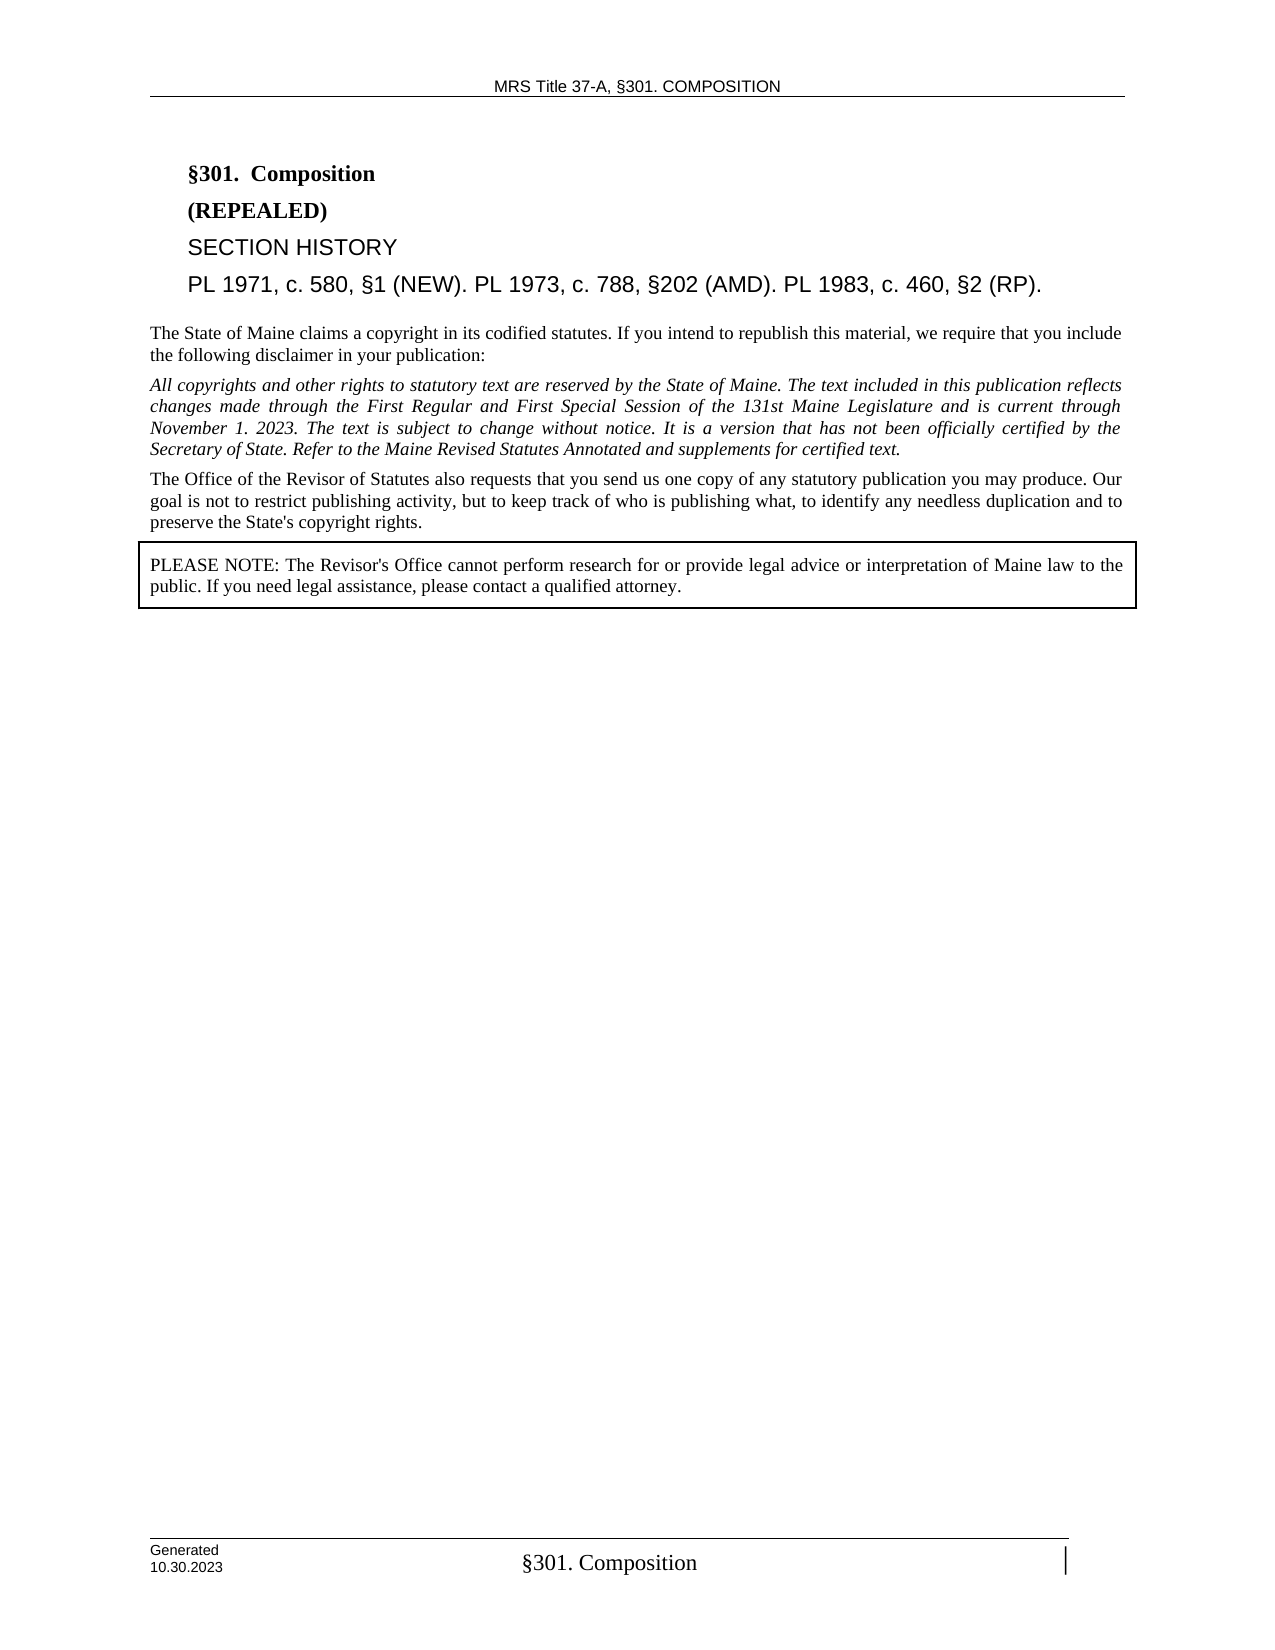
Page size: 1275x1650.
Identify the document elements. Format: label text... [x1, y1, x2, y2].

text The Office of the Revisor of Statutes also requests that you send us one copy of any statutory publication you may produce. Our goal is not to restrict publishing activity, but to keep track of who is publishing what, to identify any needless duplication and to preserve the State's copyright rights. [150, 468, 1125, 533]
text §301. Composition [187, 160, 1125, 187]
text All copyrights and other rights to statutory text are reserved by the State of Maine. The text included in this publication reflects changes made through the First Regular and First Special Session of the 131st Maine Legislature and is current through November 1. 2023 . The text is subject to change without notice. It is a version that has not been officially certified by the Secretary of State. Refer to the Maine Revised Statutes Annotated and supplements for certified text. [150, 373, 1125, 460]
text The State of Maine claims a copyright in its codified statutes. If you intend to republish this material, we require that you include the following disclaimer in your publication: [150, 322, 1125, 365]
text PL 1971, c. 580, §1 (NEW). PL 1973, c. 788, §202 (AMD). PL 1983, c. 460, §2 (RP). [187, 271, 1125, 297]
text PLEASE NOTE: The Revisor's Office cannot perform research for or provide legal advice or interpretation of Maine law to the public. If you need legal assistance, please contact a qualified attorney. [140, 543, 1135, 607]
text (REPEALED) [187, 197, 1125, 223]
text SECTION HISTORY [187, 234, 1125, 260]
